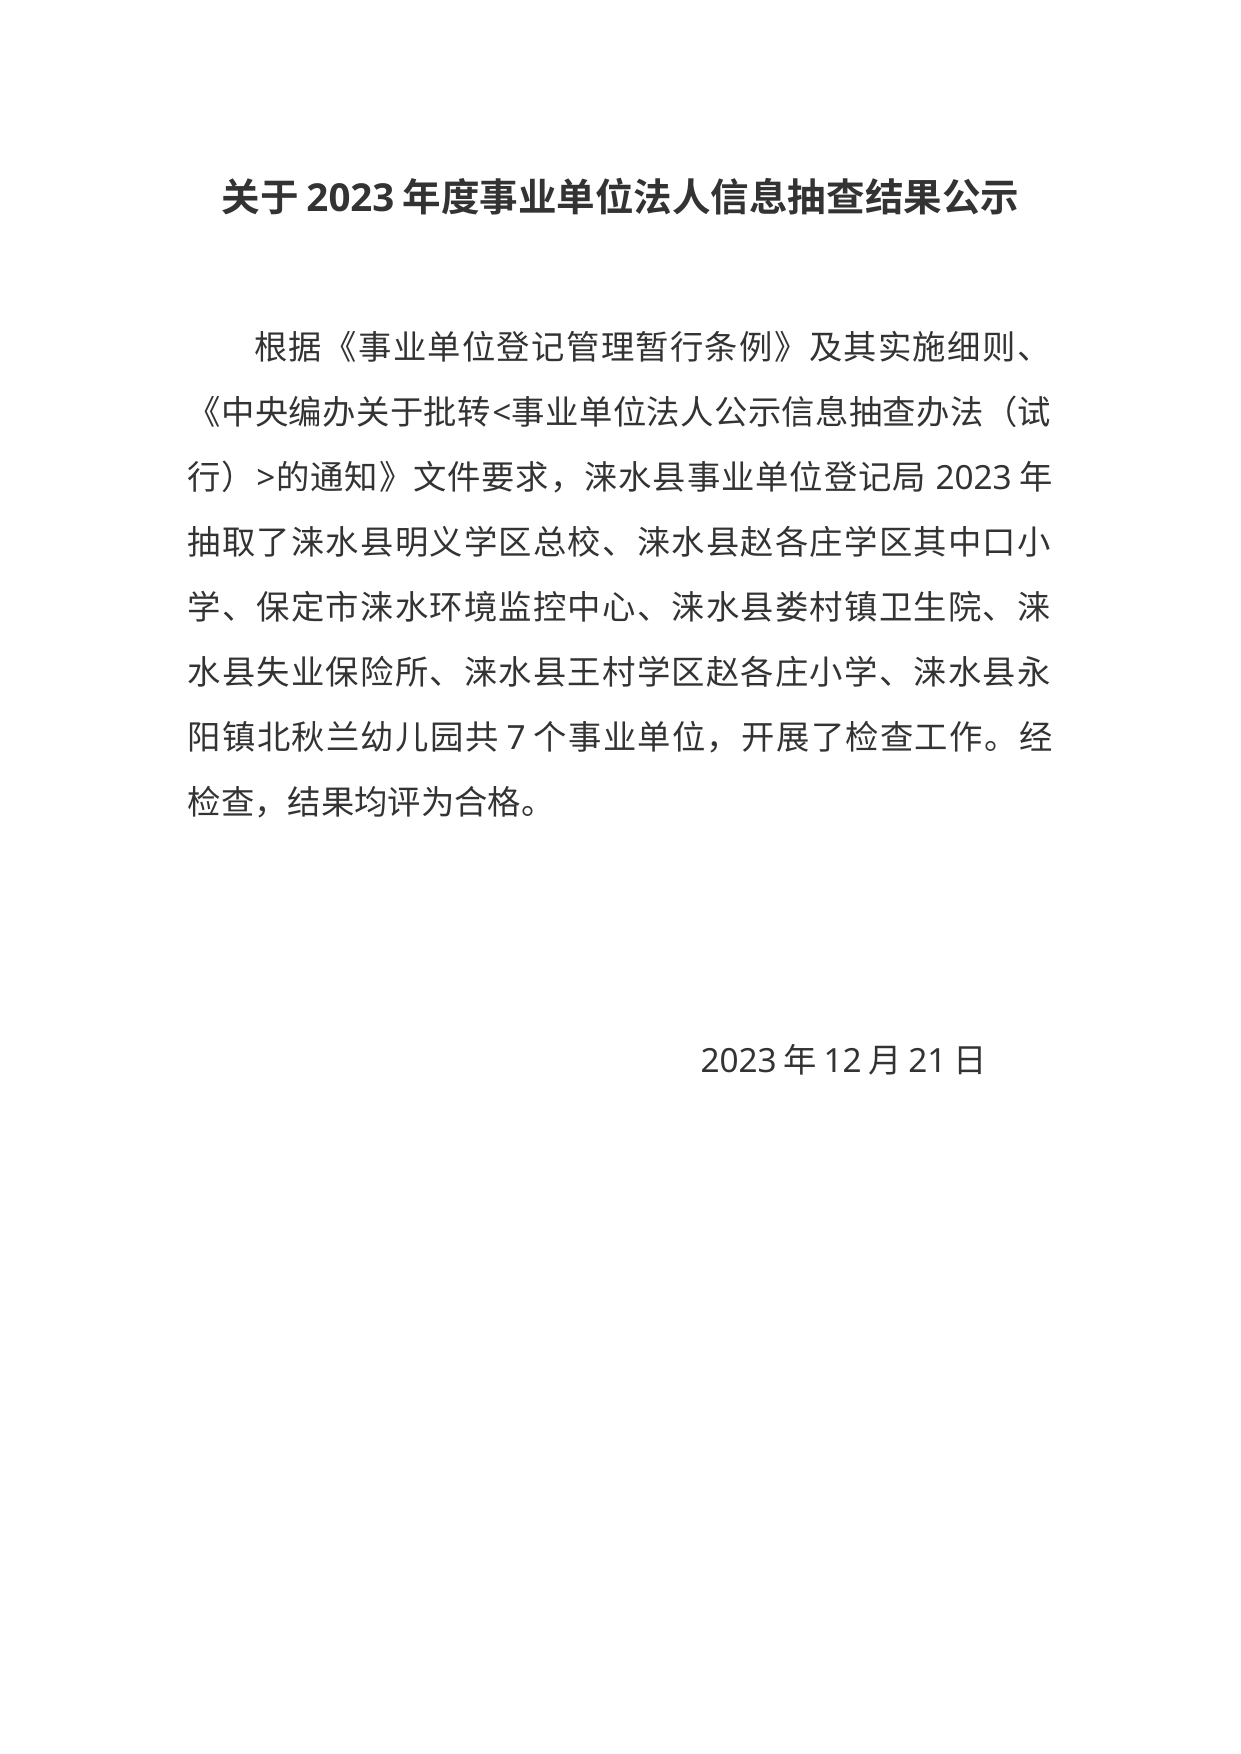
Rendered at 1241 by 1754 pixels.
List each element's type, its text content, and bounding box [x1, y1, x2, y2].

text 关于2023年度事业单位法人信息抽查结果公示 [187, 162, 1053, 227]
text 2023年12月21日 [187, 1025, 986, 1090]
text 根据《事业单位登记管理暂行条例》及其实施细则、《中央编办关于批转<事业单位法人公示信息抽查办法（试行）>的通知》文件要求，涞水县事业单位登记局2023年抽取了涞水县明义学区总校、涞水县赵各庄学区其中口小学、保定市涞水环境监控中心、涞水县娄村镇卫生院、涞水县失业保险所、涞水县王村学区赵各庄小学、涞水县永阳镇北秋兰幼儿园共7个事业单位，开展了检查工作。经检查，结果均评为合格。 [187, 313, 1053, 833]
